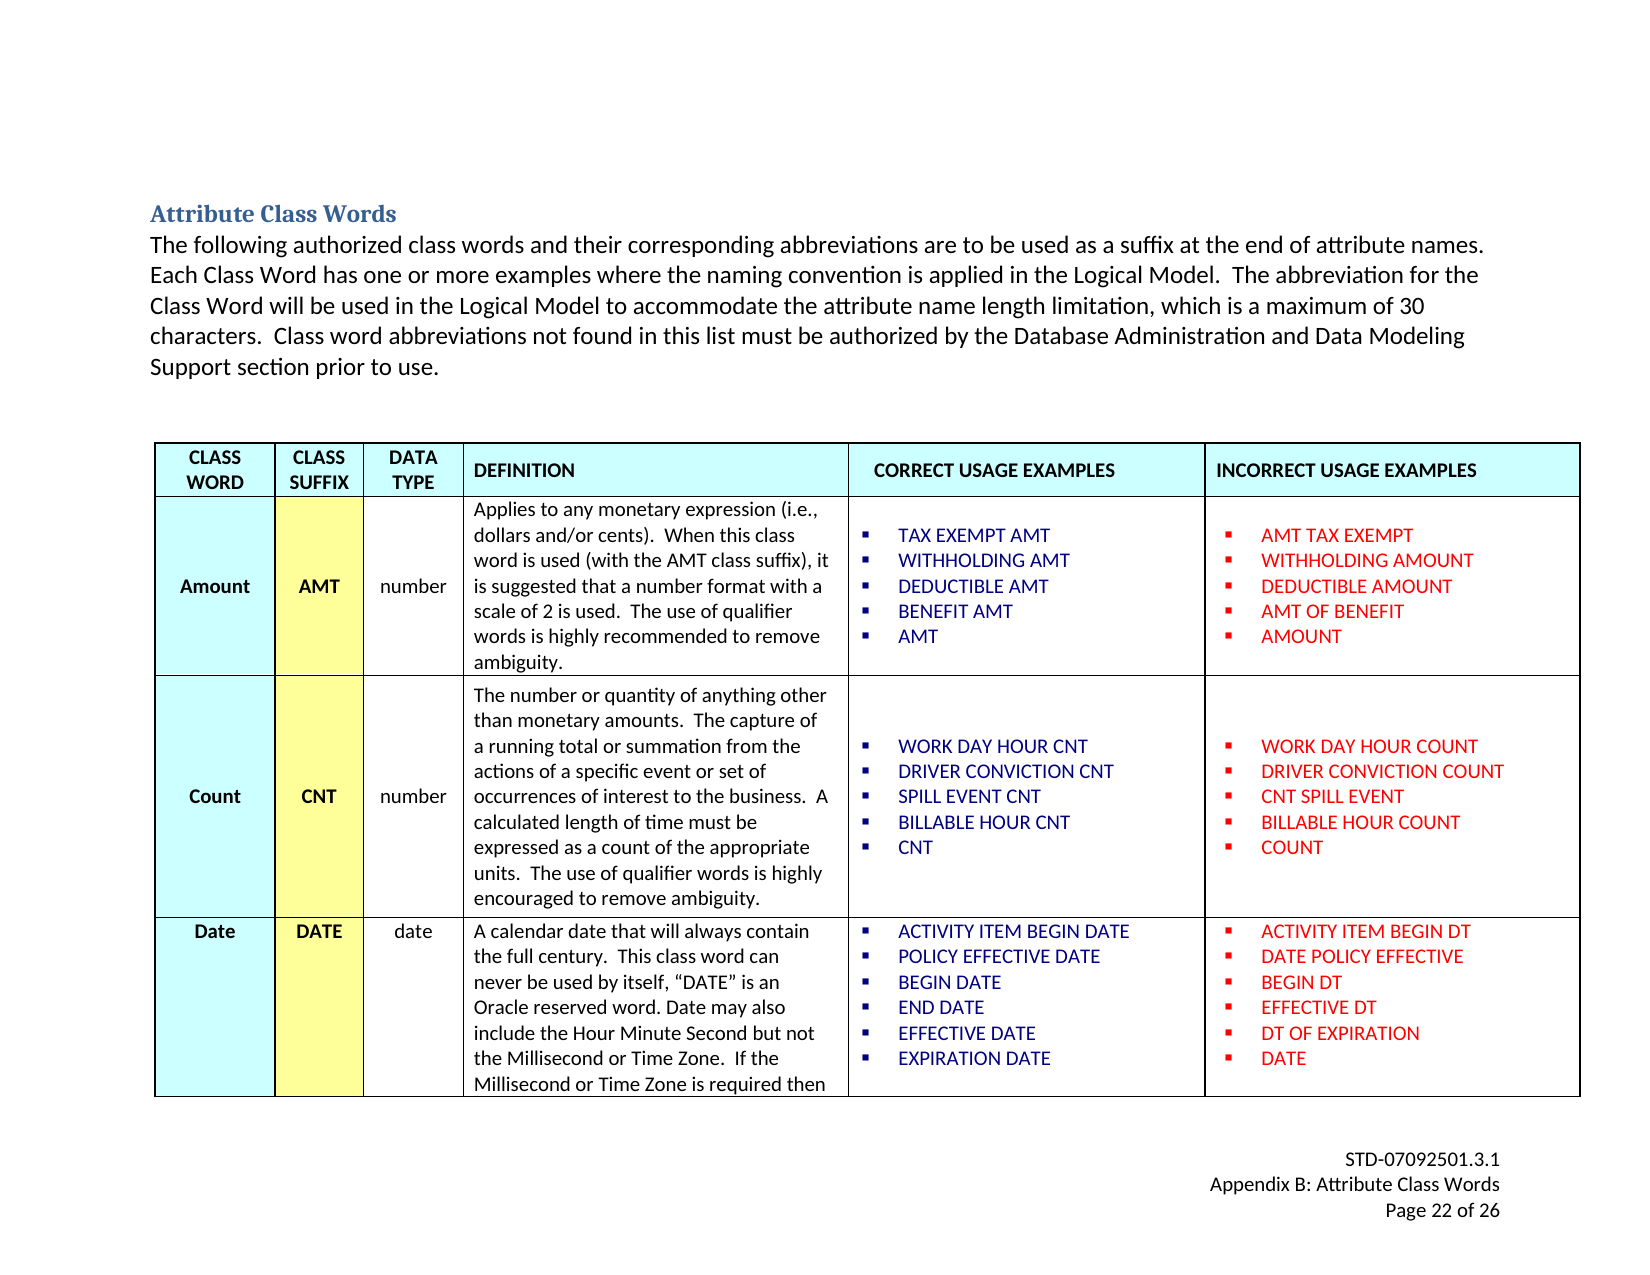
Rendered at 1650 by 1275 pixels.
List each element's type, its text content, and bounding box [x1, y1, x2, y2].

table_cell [849, 918, 1204, 1096]
table_cell Applies to any monetary expression (i.e., dollars and/or cents). When this class word is used (with the AMT class suffix), it is suggested that a number format with a scale of 2 is used. The use of qualifier words is highly recommended to remove ambiguity. [464, 497, 848, 674]
table_header CORRECT USAGE EXAMPLES [849, 444, 1204, 496]
table_cell TAX EXEMPT AMT WITHHOLDING AMT DEDUCTIBLE AMT BENEFIT AMT AMT [849, 497, 1204, 674]
text The following authorized class words and their corresponding abbreviations are to be used as a suffix at the end of attribute names. Each Class Word has one or more examples where the naming convention is applied in the Logical Model. The abbreviation for the Class Word will be used in the Logical Model to accommodate the attribute name length limitation, which is a maximum of 30 characters. Class word abbreviations not found in this list must be authorized by the Database Administration and Data Modeling Support section prior to use. [150, 229, 1500, 381]
table_cell date [364, 918, 463, 1096]
table_cell Amount [156, 497, 274, 674]
table_header DATA TYPE [364, 444, 463, 496]
table_cell number [364, 676, 463, 917]
table_cell WORK DAY HOUR CNT DRIVER CONVICTION CNT SPILL EVENT CNT BILLABLE HOUR CNT CNT [849, 676, 1204, 917]
table_header CLASS SUFFIX [276, 444, 363, 496]
table_header CLASS WORD [156, 444, 274, 496]
table_header DEFINITION [464, 444, 848, 496]
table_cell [464, 918, 848, 1096]
table_cell Count [156, 676, 274, 917]
table_header INCORRECT USAGE EXAMPLES [1206, 444, 1579, 496]
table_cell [1206, 918, 1579, 1096]
table_cell AMT TAX EXEMPT WITHHOLDING AMOUNT DEDUCTIBLE AMOUNT AMT OF BENEFIT AMOUNT [1206, 497, 1579, 674]
table_cell CNT [276, 676, 363, 917]
subtitle Attribute Class Words [150, 200, 1500, 229]
table_cell number [364, 497, 463, 674]
table_cell DATE [276, 918, 363, 1096]
table_cell The number or quantity of anything other than monetary amounts. The capture of a running total or summation from the actions of a specific event or set of occurrences of interest to the business. A calculated length of time must be expressed as a count of the appropriate units. The use of qualifier words is highly encouraged to remove ambiguity. [464, 676, 848, 917]
table_cell Date [156, 918, 274, 1096]
table_cell AMT [276, 497, 363, 674]
table_cell WORK DAY HOUR COUNT DRIVER CONVICTION COUNT CNT SPILL EVENT BILLABLE HOUR COUNT COUNT [1206, 676, 1579, 917]
